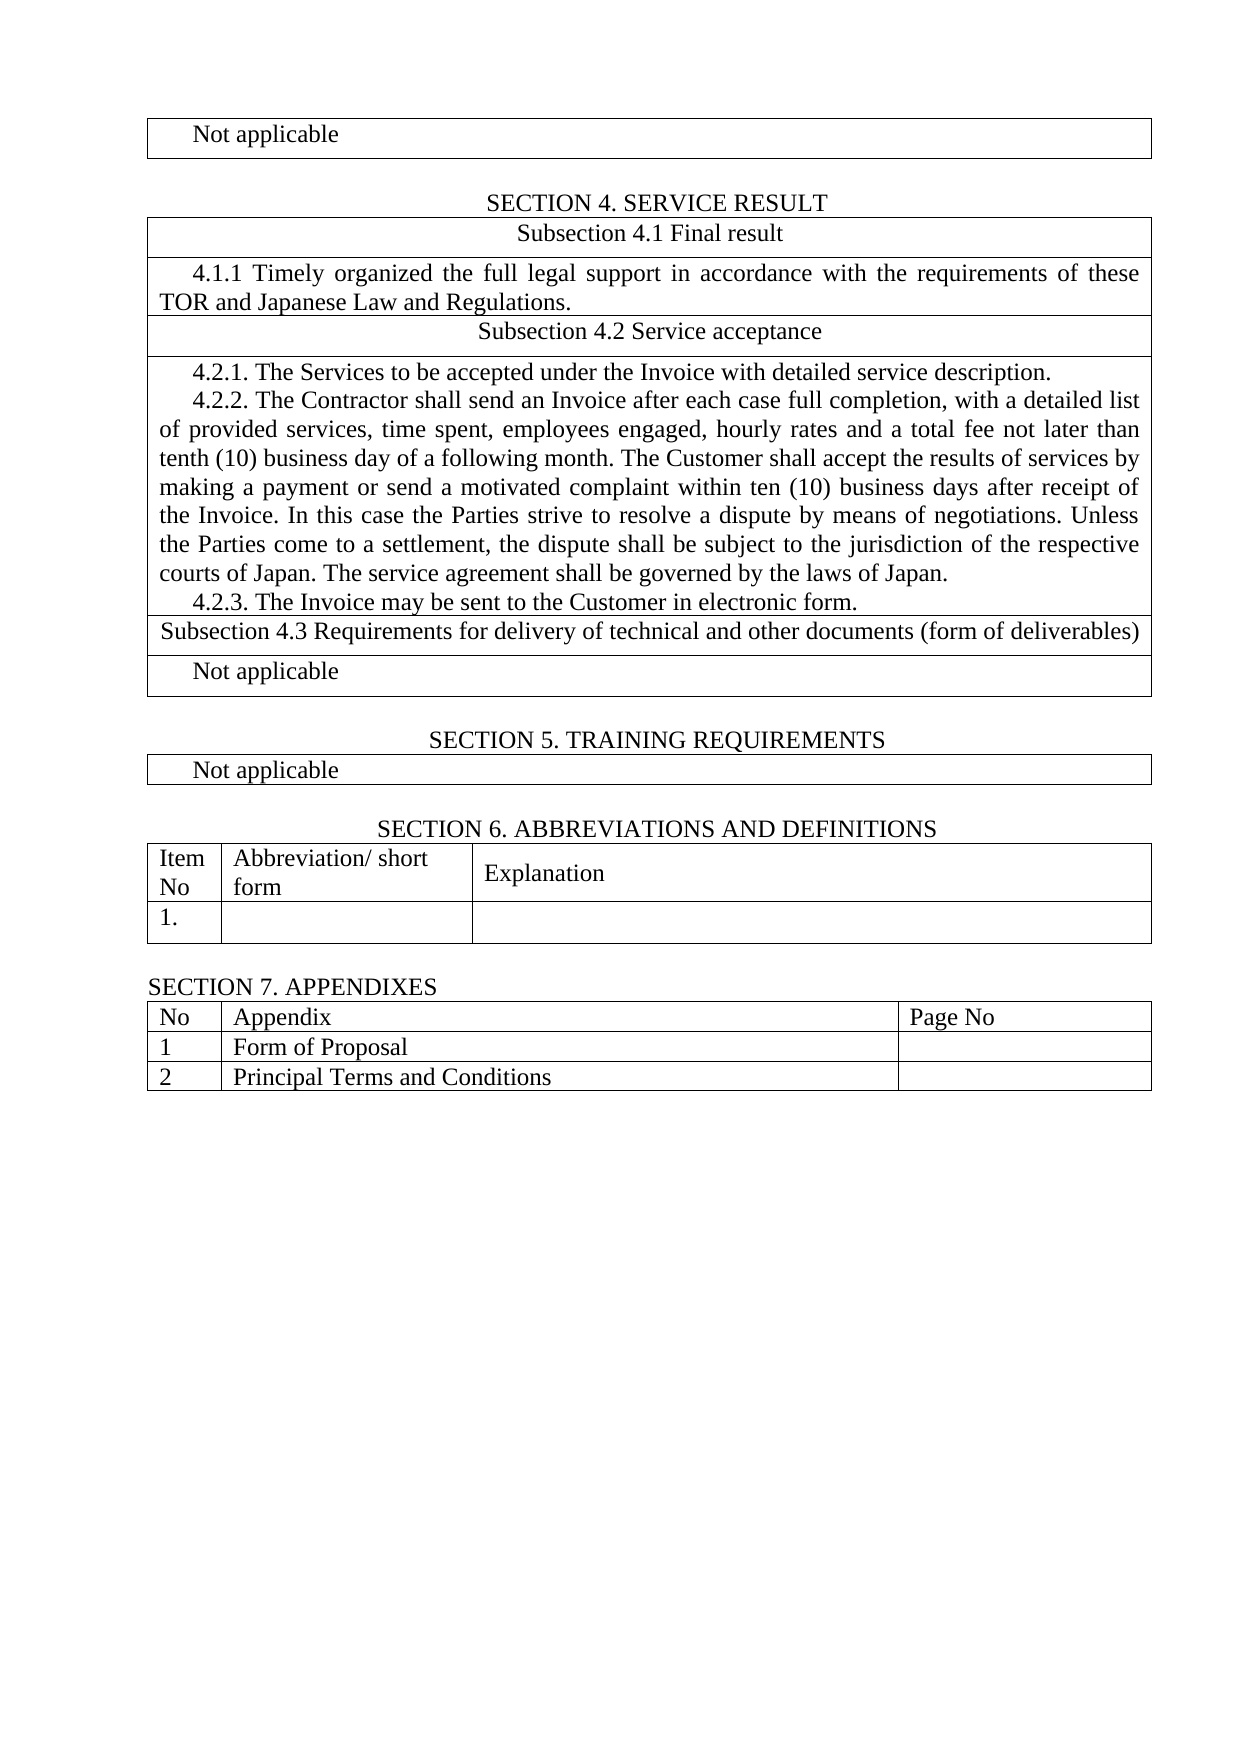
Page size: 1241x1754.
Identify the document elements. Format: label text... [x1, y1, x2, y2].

table_header Page No [899, 1002, 1151, 1031]
table_cell 4.1.1 Timely organized the full legal support in accordance with the requirements of these TOR and Japanese Law and Regulations. [148, 258, 1151, 315]
table_cell [899, 1032, 1151, 1061]
table_cell 1 [148, 1032, 221, 1061]
text SECTION 5. TRAINING REQUIREMENTS [148, 725, 1167, 754]
table_header Subsection 4.1 Final result [148, 218, 1151, 257]
table_header Item No [148, 844, 221, 901]
table_header No [148, 1002, 221, 1031]
text SECTION 6. ABBREVIATIONS AND DEFINITIONS [148, 814, 1167, 842]
table_cell 2 [148, 1062, 221, 1090]
table_cell Not applicable [148, 119, 1151, 158]
table_cell [473, 902, 1151, 942]
table_cell Form of Proposal [222, 1032, 898, 1061]
text SECTION 7. APPENDIXES [148, 972, 1167, 1001]
table_cell Subsection 4.2 Service acceptance [148, 316, 1151, 356]
table_cell [899, 1062, 1151, 1090]
table_header Appendix [222, 1002, 898, 1031]
table_header Abbreviation/ short form [222, 844, 472, 901]
text SECTION 4. SERVICE RESULT [148, 188, 1167, 217]
table_cell [222, 902, 472, 942]
table_header Not applicable [148, 755, 1151, 784]
table_cell Subsection 4.3 Requirements for delivery of technical and other documents (form of deliverables) [148, 616, 1151, 655]
table_cell Principal Terms and Conditions [222, 1062, 898, 1090]
table_cell Not applicable [148, 656, 1151, 696]
table_header Explanation [473, 844, 1151, 901]
table_cell [148, 902, 221, 942]
table_cell 4.2.1. The Services to be accepted under the Invoice with detailed service description. 4.2.2. The Contractor shall send an Invoice after each case full completion, with a detailed list of provided services, time spent, employees engaged, hourly rates and a total fee not later than tenth (10) business day of a following month. The Customer shall accept the results of services by making a payment or send a motivated complaint within ten (10) business days after receipt of the Invoice. In this case the Parties strive to resolve a dispute by means of negotiations. Unless the Parties come to a settlement, the dispute shall be subject to the jurisdiction of the respective courts of Japan. The service agreement shall be governed by the laws of Japan. 4.2.3. The Invoice may be sent to the Customer in electronic form. [148, 357, 1151, 615]
